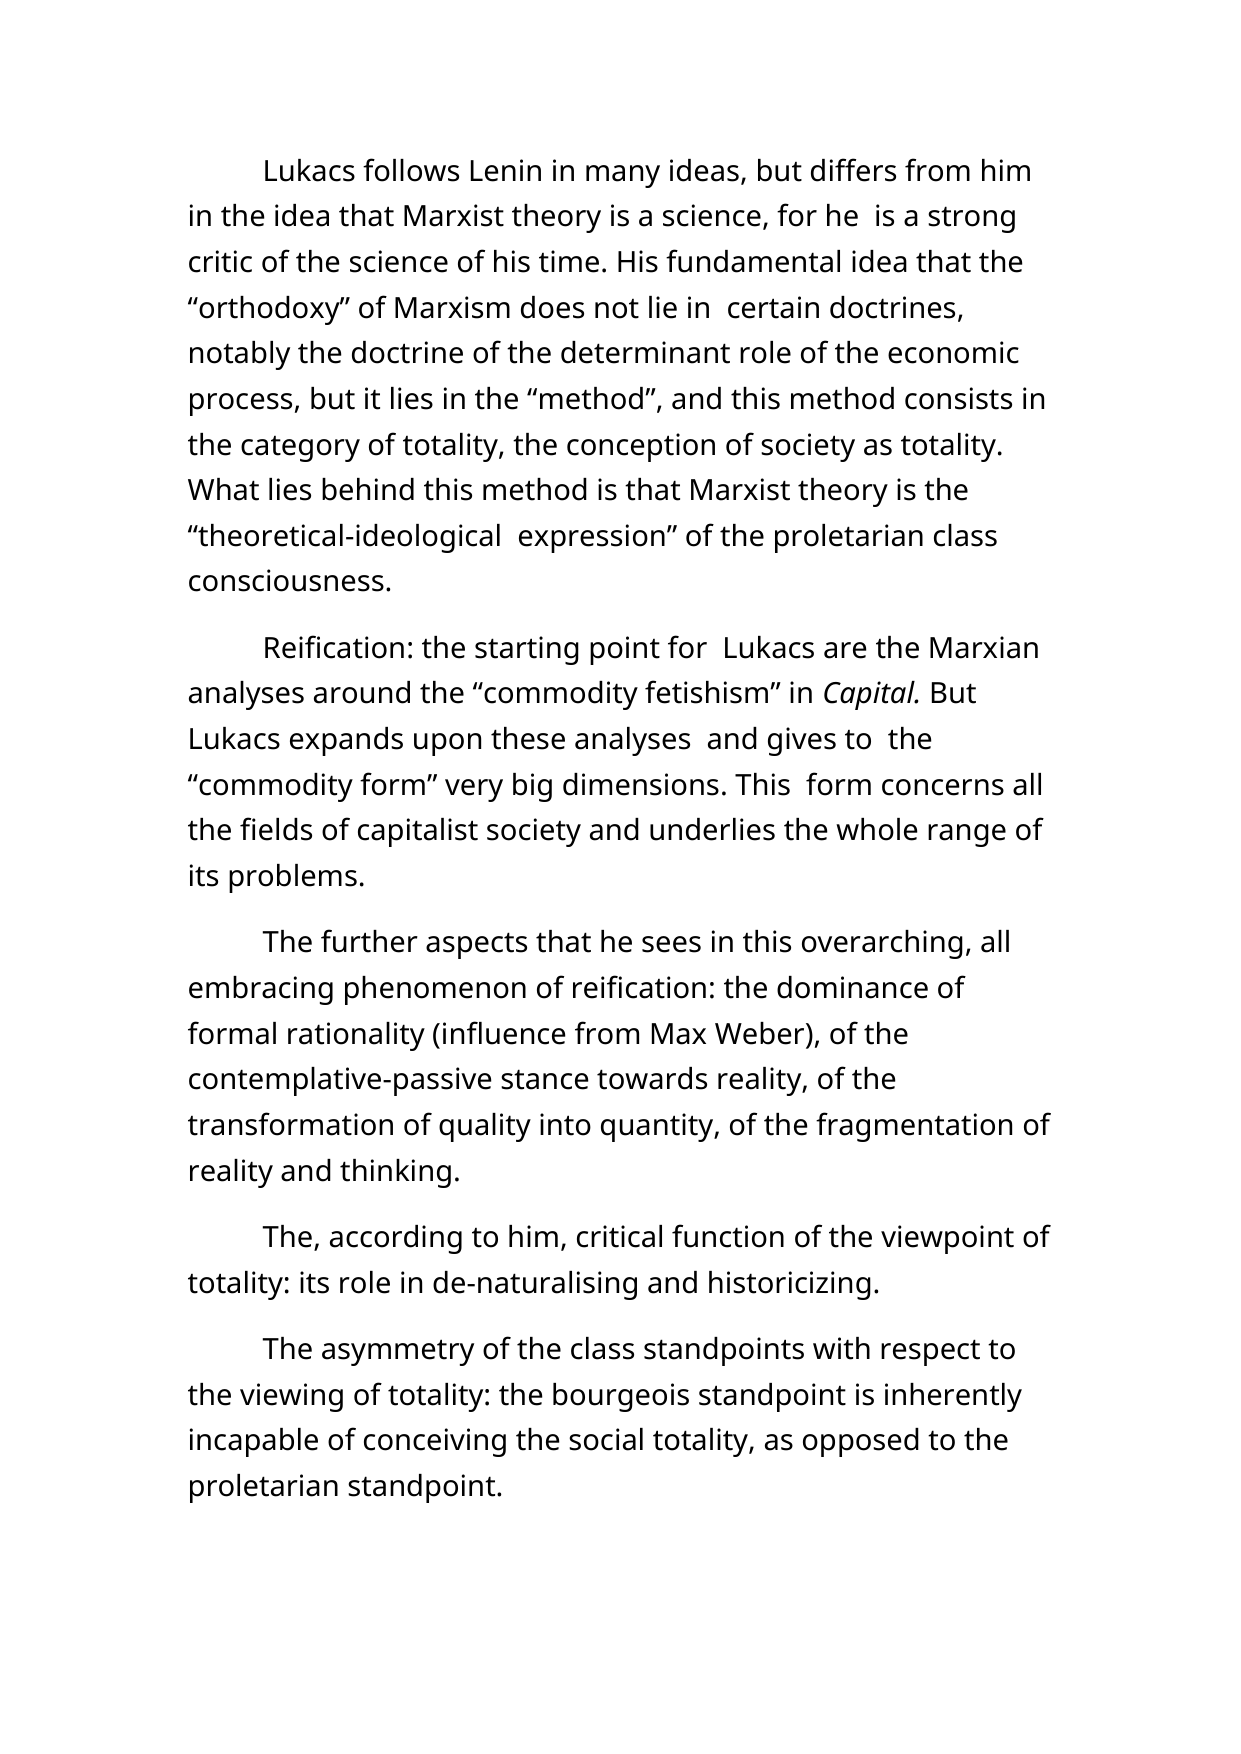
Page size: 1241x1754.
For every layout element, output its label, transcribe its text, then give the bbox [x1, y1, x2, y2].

text Reification: the starting point for Lukacs are the Marxian analyses around the “commodity fetishism” in Capital. But Lukacs expands upon these analyses and gives to the “commodity form” very big dimensions. This form concerns all the fields of capitalist society and underlies the whole range of its problems. [187, 627, 1053, 895]
text The, according to him, critical function of the viewpoint of totality: its role in de-naturalising and historicizing. [187, 1216, 1053, 1302]
text The asymmetry of the class standpoints with respect to the viewing of totality: the bourgeois standpoint is inherently incapable of conceiving the social totality, as opposed to the proletarian standpoint. [187, 1328, 1053, 1505]
text The further aspects that he sees in this overarching, all embracing phenomenon of reification: the dominance of formal rationality (influence from Max Weber), of the contemplative-passive stance towards reality, of the transformation of quality into quantity, of the fragmentation of reality and thinking. [187, 922, 1053, 1189]
text Lukacs follows Lenin in many ideas, but differs from him in the idea that Marxist theory is a science, for he is a strong critic of the science of his time. His fundamental idea that the “orthodoxy” of Marxism does not lie in certain doctrines, notably the doctrine of the determinant role of the economic process, but it lies in the “method”, and this method consists in the category of totality, the conception of society as totality. What lies behind this method is that Marxist theory is the “theoretical-ideological expression” of the proletarian class consciousness. [187, 150, 1053, 600]
